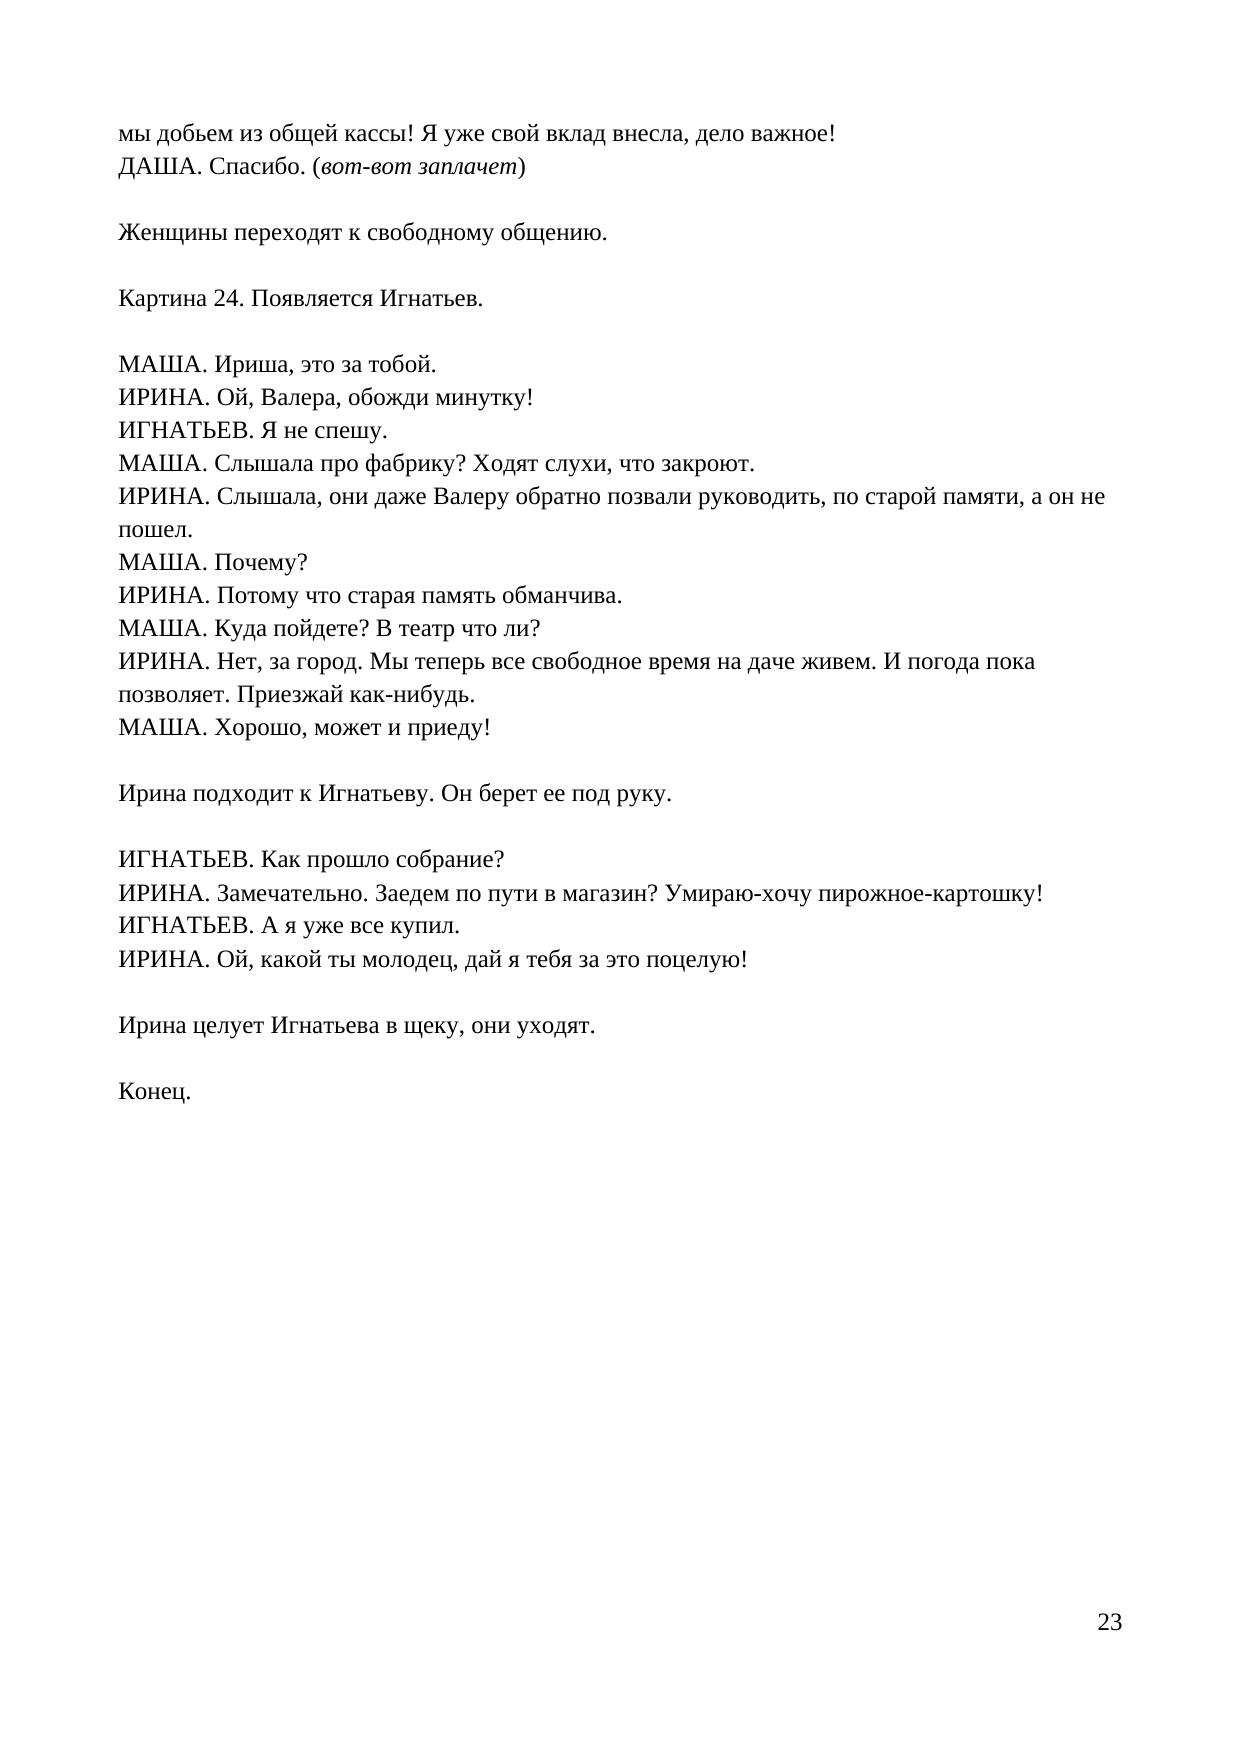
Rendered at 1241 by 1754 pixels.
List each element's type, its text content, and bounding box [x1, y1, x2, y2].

text ИРИНА. Замечательно. Заедем по пути в магазин? Умираю-хочу пирожное-картошку! [118, 878, 1122, 906]
text ИГНАТЬЕВ. Я не спешу. [118, 415, 1122, 444]
text МАША. Почему? [118, 547, 1122, 576]
text Ирина целует Игнатьева в щеку, они уходят. [118, 1010, 1122, 1038]
text ИРИНА. Ой, Валера, обожди минутку! [118, 382, 1122, 411]
text МАША. Хорошо, может и приеду! [118, 712, 1122, 741]
text ИРИНА. Слышала, они даже Валеру обратно позвали руководить, по старой памяти, а он не пошел. [118, 481, 1122, 543]
text ИГНАТЬЕВ. А я уже все купил. [118, 911, 1122, 939]
text Женщины переходят к свободному общению. [118, 217, 1122, 246]
text ИРИНА. Потому что старая память обманчива. [118, 580, 1122, 609]
text ДАША. Спасибо. (вот-вот заплачет) [118, 151, 1122, 180]
text ИРИНА. Нет, за город. Мы теперь все свободное время на даче живем. И погода пока позволяет. Приезжай как-нибудь. [118, 646, 1122, 708]
text ИРИНА. Ой, какой ты молодец, дай я тебя за это поцелую! [118, 944, 1122, 972]
text МАША. Слышала про фабрику? Ходят слухи, что закроют. [118, 448, 1122, 477]
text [118, 118, 1122, 147]
text МАША. Ириша, это за тобой. [118, 349, 1122, 378]
text Картина 24. Появляется Игнатьев. [118, 283, 1122, 312]
text МАША. Куда пойдете? В театр что ли? [118, 613, 1122, 642]
text Ирина подходит к Игнатьеву. Он берет ее под руку. [118, 778, 1122, 807]
text ИГНАТЬЕВ. Как прошло собрание? [118, 844, 1122, 873]
text Конец. [118, 1076, 1122, 1104]
